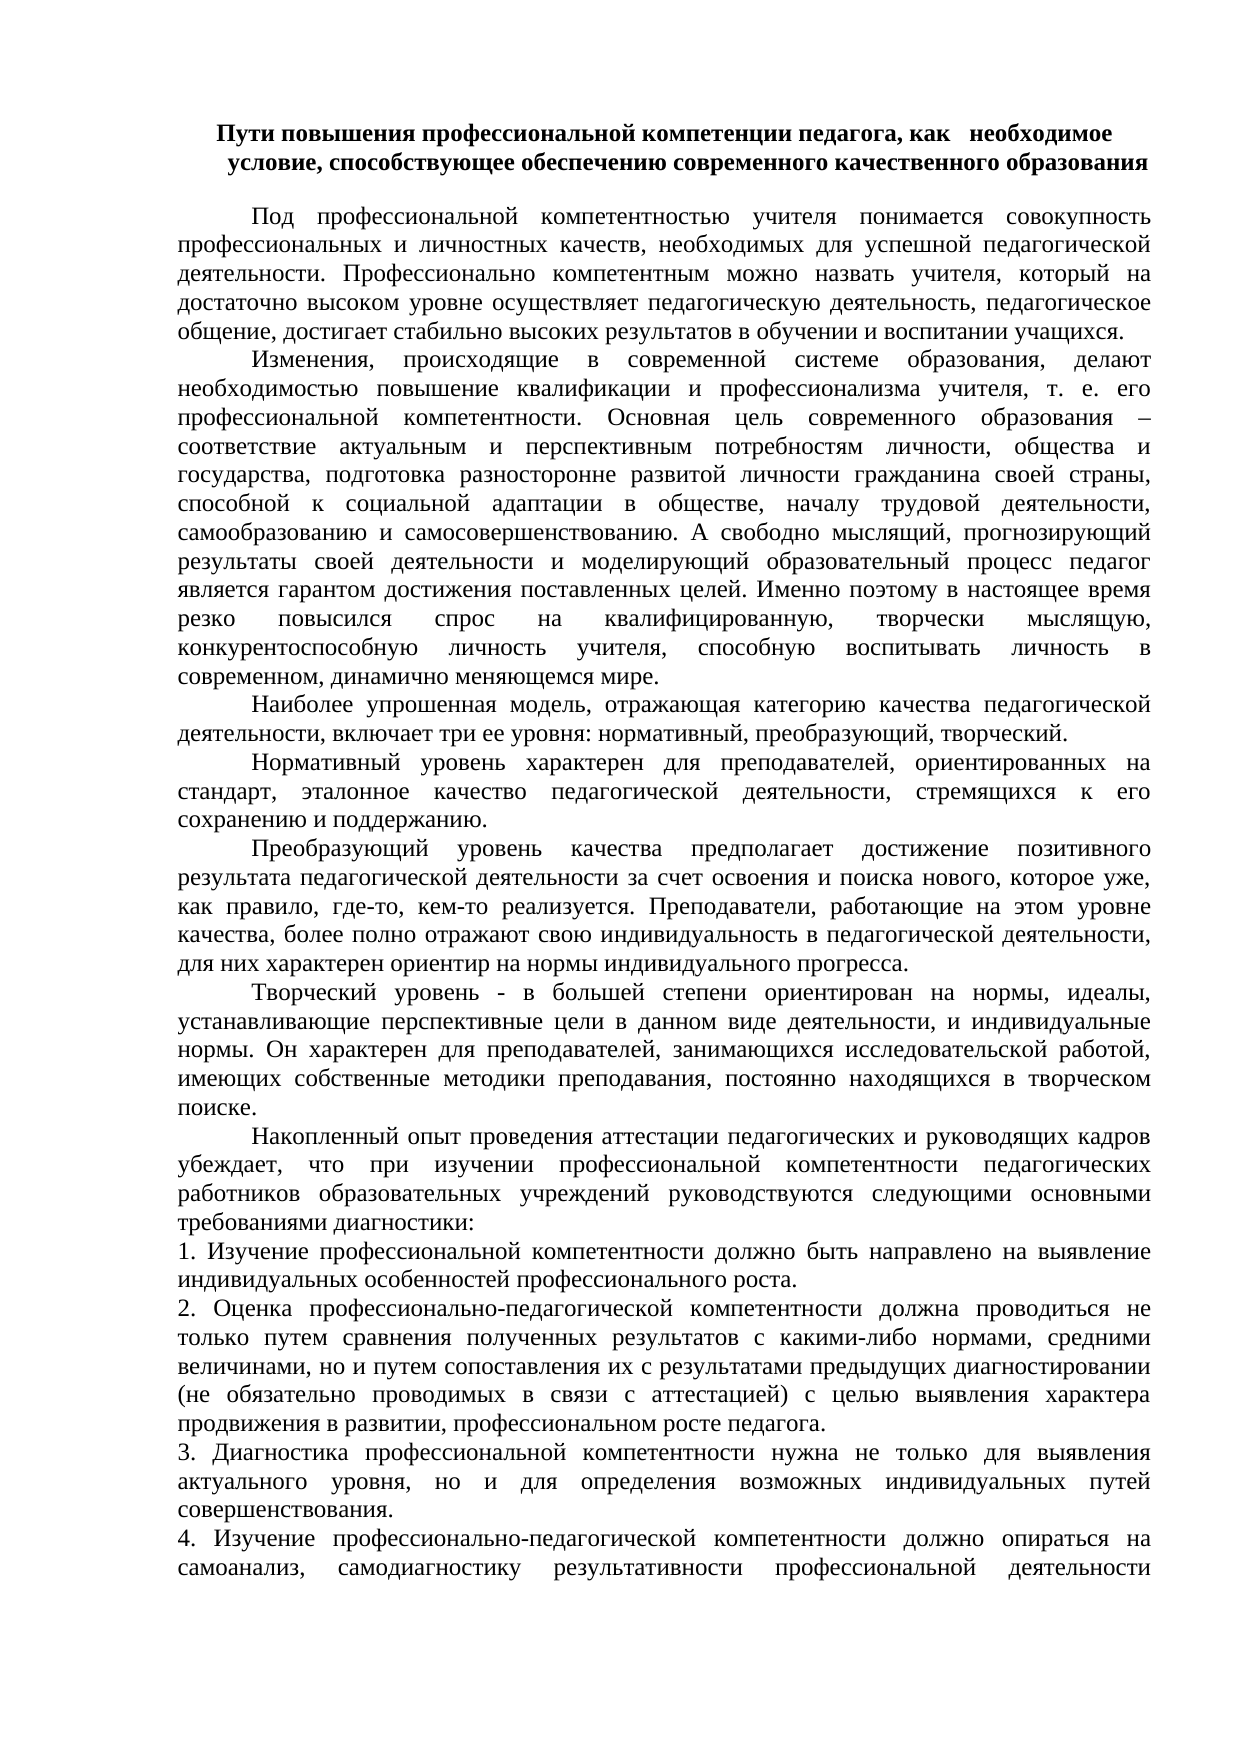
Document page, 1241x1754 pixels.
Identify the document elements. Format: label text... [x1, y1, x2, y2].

text 1. Изучение профессиональной компетентности должно быть направлено на выявление индивидуальных особенностей профессионального роста. [177, 1236, 1152, 1293]
text Изменения, происходящие в современной системе образования, делают необходимостью повышение квалификации и профессионализма учителя, т. е. его профессиональной компетентности. Основная цель современного образования – соответствие актуальным и перспективным потребностям личности, общества и государства, подготовка разносторонне развитой личности гражданина своей страны, способной к социальной адаптации в обществе, началу трудовой деятельности, самообразованию и самосовершенствованию. А свободно мыслящий, прогнозирующий результаты своей деятельности и моделирующий образовательный процесс педагог является гарантом достижения поставленных целей. Именно поэтому в настоящее время резко повысился спрос на квалифицированную, творчески мыслящую, конкурентоспособную личность учителя, способную воспитывать личность в современном, динамично меняющемся мире. [177, 344, 1152, 689]
text 2. Оценка профессионально-педагогической компетентности должна проводиться не только путем сравнения полученных результатов с какими-либо нормами, средними величинами, но и путем сопоставления их с результатами предыдущих диагностировании (не обязательно проводимых в связи с аттестацией) с целью выявления характера продвижения в развитии, профессиональном росте педагога. [177, 1293, 1152, 1437]
text Под профессиональной компетентностью учителя понимается совокупность профессиональных и личностных качеств, необходимых для успешной педагогической деятельности. Профессионально компетентным можно назвать учителя, который на достаточно высоком уровне осуществляет педагогическую деятельность, педагогическое общение, достигает стабильно высоких результатов в обучении и воспитании учащихся. [177, 201, 1152, 344]
text Наиболее упрошенная модель, отражающая категорию качества педагогической деятельности, включает три ее уровня: нормативный, преобразующий, творческий. [177, 689, 1152, 747]
text условие, способствующее обеспечению современного качественного образования [177, 147, 1152, 176]
text Накопленный опыт проведения аттестации педагогических и руководящих кадров убеждает, что при изучении профессиональной компетентности педагогических работников образовательных учреждений руководствуются следующими основными требованиями диагностики: [177, 1121, 1152, 1236]
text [177, 1523, 1152, 1581]
text 3. Диагностика профессиональной компетентности нужна не только для выявления актуального уровня, но и для определения возможных индивидуальных путей совершенствования. [177, 1437, 1152, 1523]
text Нормативный уровень характерен для преподавателей, ориентированных на стандарт, эталонное качество педагогической деятельности, стремящихся к его сохранению и поддержанию. [177, 747, 1152, 833]
text Пути повышения профессиональной компетенции педагога, как необходимое [177, 118, 1152, 147]
text Творческий уровень - в большей степени ориентирован на нормы, идеалы, устанавливающие перспективные цели в данном виде деятельности, и индивидуальные нормы. Он характерен для преподавателей, занимающихся исследовательской работой, имеющих собственные методики преподавания, постоянно находящихся в творческом поиске. [177, 977, 1152, 1121]
text Преобразующий уровень качества предполагает достижение позитивного результата педагогической деятельности за счет освоения и поиска нового, которое уже, как правило, где-то, кем-то реализуется. Преподаватели, работающие на этом уровне качества, более полно отражают свою индивидуальность в педагогической деятельности, для них характерен ориентир на нормы индивидуального прогресса. [177, 833, 1152, 977]
